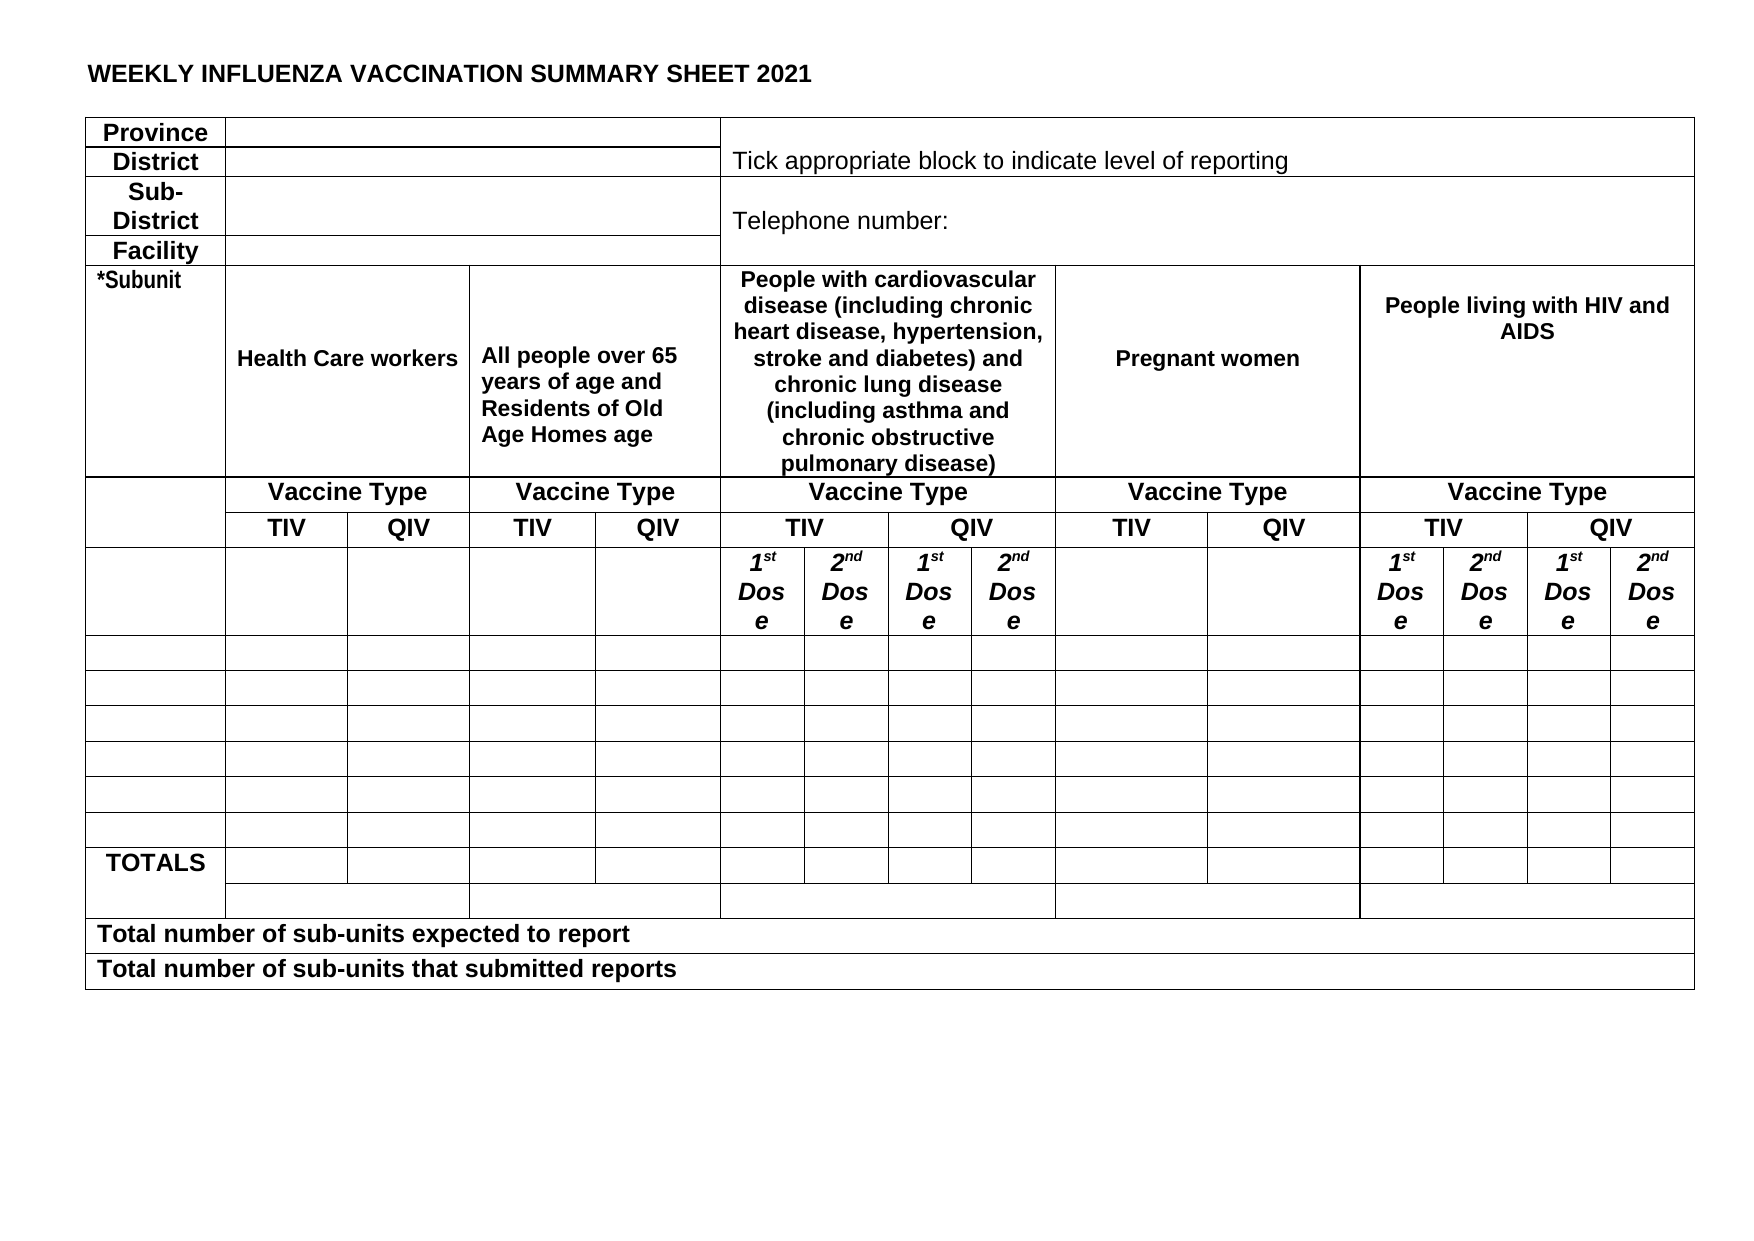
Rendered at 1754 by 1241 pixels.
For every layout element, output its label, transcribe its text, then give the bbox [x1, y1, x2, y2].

table_cell [226, 671, 347, 705]
table_cell [1208, 742, 1359, 776]
table_cell [1611, 742, 1694, 776]
table_cell TIV [721, 513, 888, 547]
table_cell Vaccine Type [721, 478, 1055, 512]
table_cell 1st Dose [889, 548, 971, 634]
table_cell QIV [596, 513, 720, 547]
table_cell [1528, 706, 1610, 741]
table_cell [86, 671, 225, 705]
table_cell Vaccine Type [1361, 478, 1694, 512]
table_cell [1528, 777, 1610, 812]
table_cell [596, 671, 720, 705]
table_cell 1st Dose [1528, 548, 1610, 634]
table_cell 2nd Dose [805, 548, 888, 634]
table_cell Total number of sub-units that submitted reports [86, 954, 1694, 989]
table_cell Facility [86, 236, 225, 264]
table_cell [1208, 548, 1359, 634]
table_header [226, 118, 720, 146]
table_cell [348, 777, 469, 812]
table_cell [721, 884, 1055, 918]
table_cell [1611, 848, 1694, 882]
table_cell TIV [1056, 513, 1207, 547]
table_cell [348, 671, 469, 705]
table_cell [1528, 671, 1610, 705]
table_cell [348, 548, 469, 634]
table_cell [226, 706, 347, 741]
table_cell 2nd Dose [1444, 548, 1527, 634]
table_cell Telephone number: [721, 177, 1694, 264]
table_cell [721, 742, 804, 776]
table_cell [1444, 706, 1527, 741]
table_cell QIV [889, 513, 1055, 547]
table_cell All people over 65 years of age and Residents of Old Age Homes age [470, 266, 720, 476]
table_cell [1444, 671, 1527, 705]
table_cell [226, 177, 720, 235]
table_cell People with cardiovascular disease (including chronic heart disease, hypertension, stroke and diabetes) and chronic lung disease (including asthma and chronic obstructive pulmonary disease) [721, 266, 1055, 476]
table_cell [226, 548, 347, 634]
table_cell [86, 742, 225, 776]
table_cell [1528, 742, 1610, 776]
table_cell [805, 777, 888, 812]
table_cell 2nd Dose [972, 548, 1055, 634]
table_cell [596, 548, 720, 634]
table_cell [226, 636, 347, 670]
table_cell [1361, 777, 1443, 812]
table_cell Vaccine Type [470, 478, 720, 512]
table_cell [470, 813, 595, 847]
table_cell [721, 706, 804, 741]
table_cell [805, 671, 888, 705]
table_cell [1361, 636, 1443, 670]
table_cell [721, 777, 804, 812]
table_cell [86, 548, 225, 634]
table_cell [889, 671, 971, 705]
table_cell [1444, 777, 1527, 812]
table_cell [1361, 671, 1443, 705]
table_cell [721, 671, 804, 705]
table_cell [1361, 848, 1443, 882]
table_cell [972, 636, 1055, 670]
table_cell [226, 236, 720, 264]
table_cell [721, 813, 804, 847]
table_cell [889, 706, 971, 741]
table_cell [348, 813, 469, 847]
table_cell [1444, 742, 1527, 776]
table_cell [1444, 848, 1527, 882]
table_cell [972, 706, 1055, 741]
table_cell Total number of sub-units expected to report [86, 919, 1694, 953]
table_cell [1208, 706, 1359, 741]
table_cell [596, 848, 720, 882]
table_cell [596, 706, 720, 741]
table_cell [972, 777, 1055, 812]
table_cell [226, 813, 347, 847]
table_cell [596, 742, 720, 776]
table_cell [1208, 848, 1359, 882]
table_cell [805, 813, 888, 847]
table_cell Vaccine Type [226, 478, 469, 512]
table_cell [721, 636, 804, 670]
table_cell [596, 636, 720, 670]
table_cell [805, 706, 888, 741]
table_cell [470, 636, 595, 670]
table_cell 2nd Dose [1611, 548, 1694, 634]
table_cell [1056, 548, 1207, 634]
table_cell [972, 671, 1055, 705]
table_cell [348, 706, 469, 741]
table_cell [1056, 636, 1207, 670]
table_cell 1st Dose [721, 548, 804, 634]
table_cell [348, 848, 469, 882]
table_cell [889, 636, 971, 670]
table_header Province [86, 118, 225, 146]
table_cell *Subunit [86, 266, 225, 476]
table_cell [1056, 671, 1207, 705]
table_cell TOTALS [86, 848, 225, 918]
table_cell [1528, 848, 1610, 882]
table_cell [470, 884, 720, 918]
table_cell [1361, 884, 1694, 918]
table_cell [1528, 636, 1610, 670]
table_cell TIV [1361, 513, 1527, 547]
table_cell [889, 777, 971, 812]
table_cell [889, 742, 971, 776]
table_cell [1208, 636, 1359, 670]
table_cell [470, 671, 595, 705]
table_cell [1056, 777, 1207, 812]
table_cell [1361, 742, 1443, 776]
table_cell [470, 848, 595, 882]
table_cell People living with HIV and AIDS [1361, 266, 1694, 476]
table_cell [86, 706, 225, 741]
table_cell [470, 742, 595, 776]
table_cell [972, 813, 1055, 847]
table_cell [1611, 636, 1694, 670]
table_cell [1444, 636, 1527, 670]
table_cell [1611, 671, 1694, 705]
table_cell [348, 636, 469, 670]
table_cell [805, 742, 888, 776]
table_cell [596, 777, 720, 812]
table_cell [86, 777, 225, 812]
table_cell [972, 848, 1055, 882]
table_cell [889, 848, 971, 882]
table_cell [805, 848, 888, 882]
table_cell [470, 777, 595, 812]
table_cell [470, 548, 595, 634]
text WEEKLY INFLUENZA VACCINATION SUMMARY SHEET 2021 [59, 59, 1695, 88]
table_cell [226, 848, 347, 882]
table_cell [1611, 777, 1694, 812]
table_cell [1056, 742, 1207, 776]
table_cell [1056, 813, 1207, 847]
table_cell TIV [226, 513, 347, 547]
table_cell [805, 636, 888, 670]
table_cell [1056, 884, 1359, 918]
table_cell QIV [348, 513, 469, 547]
table_cell [972, 742, 1055, 776]
table_cell TIV [470, 513, 595, 547]
table_cell [1361, 813, 1443, 847]
table_cell Health Care workers [226, 266, 469, 476]
table_cell [1361, 706, 1443, 741]
table_cell [1056, 706, 1207, 741]
table_cell [596, 813, 720, 847]
table_cell [1208, 777, 1359, 812]
table_cell [1208, 813, 1359, 847]
table_cell [470, 706, 595, 741]
table_cell [1611, 813, 1694, 847]
table_cell QIV [1208, 513, 1359, 547]
table_cell QIV [1528, 513, 1694, 547]
table_cell [226, 742, 347, 776]
table_cell [226, 148, 720, 176]
table_cell [1611, 706, 1694, 741]
table_cell [889, 813, 971, 847]
table_cell [348, 742, 469, 776]
table_cell 1st Dose [1361, 548, 1443, 634]
table_cell District [86, 148, 225, 176]
table_cell [226, 777, 347, 812]
table_cell [86, 813, 225, 847]
table_cell [86, 478, 225, 547]
table_cell [86, 636, 225, 670]
table_cell [1208, 671, 1359, 705]
table_cell [721, 848, 804, 882]
table_cell [1444, 813, 1527, 847]
table_cell Sub-District [86, 177, 225, 235]
table_cell Vaccine Type [1056, 478, 1359, 512]
table_cell [1056, 848, 1207, 882]
table_cell [1528, 813, 1610, 847]
table_cell Pregnant women [1056, 266, 1359, 476]
table_cell [226, 884, 469, 918]
table_header Tick appropriate block to indicate level of reporting [721, 118, 1694, 176]
